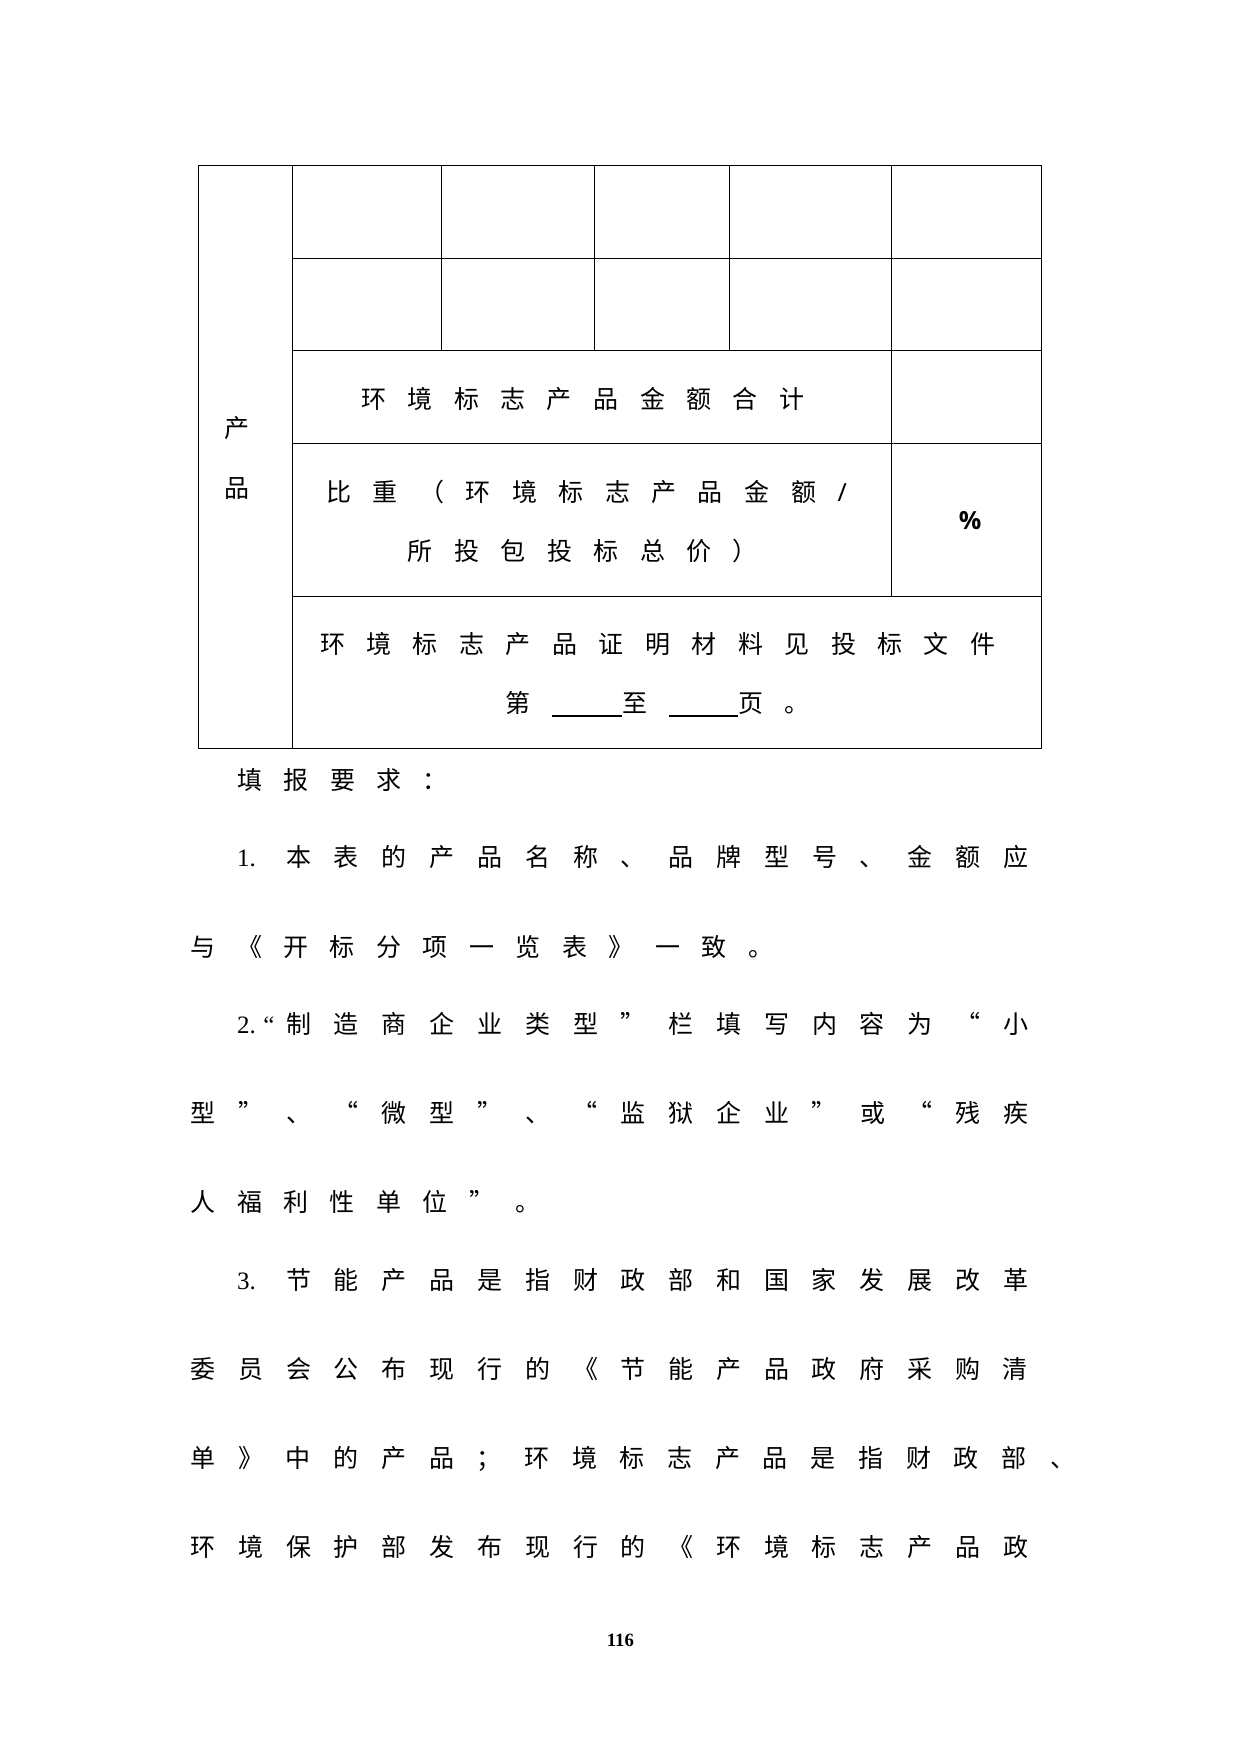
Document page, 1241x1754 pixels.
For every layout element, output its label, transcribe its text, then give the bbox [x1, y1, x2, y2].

text 填报要求： [190, 749, 1050, 808]
table_cell [293, 166, 441, 257]
table_cell [442, 166, 594, 257]
table_cell [442, 259, 594, 350]
table_cell [293, 259, 441, 350]
table_cell % [892, 444, 1041, 596]
table_cell 比重（环境标志产品金额/所投包投标总价） [293, 444, 891, 596]
table_cell 环境标志产品 [199, 166, 292, 748]
table_cell [892, 259, 1041, 350]
text 1. 本表的产品名称、品牌型号、金额应与《开标分项一览表》一致。 [190, 826, 1050, 975]
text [190, 1248, 1050, 1575]
text 2. “制造商企业类型”栏填写内容为“小型”、“微型”、“监狱企业”或“残疾人福利性单位”。 [190, 993, 1050, 1230]
table_cell [892, 166, 1041, 257]
table_cell 环境标志产品金额合计 [293, 351, 891, 443]
table_cell 环境标志产品证明材料见投标文件第 至 页。 [293, 597, 1041, 748]
table_cell [892, 351, 1041, 443]
table_cell [595, 166, 729, 257]
table_cell [730, 166, 891, 257]
table_cell [730, 259, 891, 350]
table_cell [595, 259, 729, 350]
